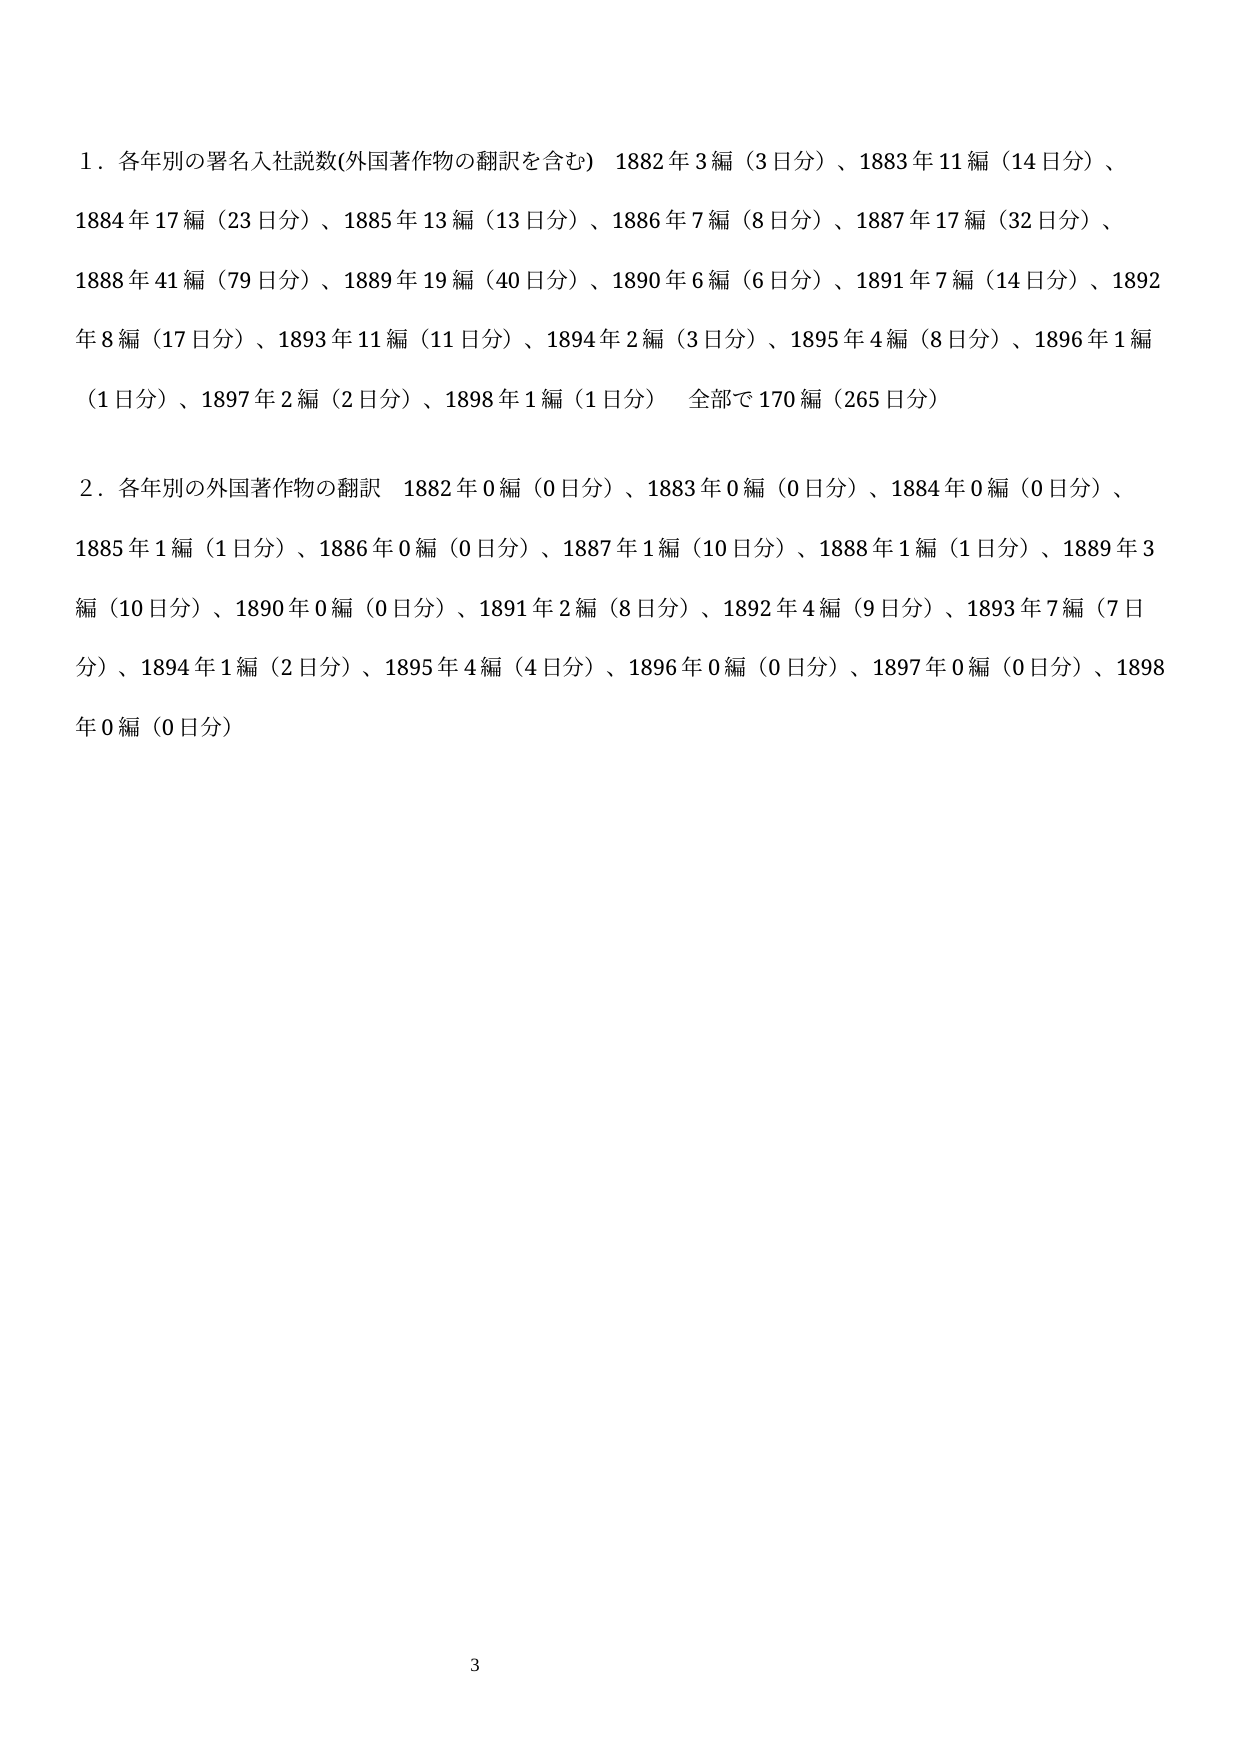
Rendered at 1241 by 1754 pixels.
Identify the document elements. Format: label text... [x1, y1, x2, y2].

list 各年別の署名入社説数(外国著作物の翻訳を含む) 1882年3編（3日分）、1883年11編（14日分）、1884年17編（23日分）、1885年13編（13日分）、1886年7編（8日分）、1887年17編（32日分）、1888年41編（79日分）、1889年19編（40日分）、1890年6編（6日分）、1891年7編（14日分）、1892年8編（17日分）、1893年11編（11日分）、1894年2編（3日分）、1895年4編（8日分）、1896年1編（1日分）、1897年2編（2日分）、1898年1編（1日分） 全部で170編（265日分） [75, 130, 1165, 428]
text ２．各年別の外国著作物の翻訳 1882年0編（0日分）、1883年0編（0日分）、1884年0編（0日分）、1885年1編（1日分）、1886年0編（0日分）、1887年1編（10日分）、1888年1編（1日分）、1889年3編（10日分）、1890年0編（0日分）、1891年2編（8日分）、1892年4編（9日分）、1893年7編（7日分）、1894年1編（2日分）、1895年4編（4日分）、1896年0編（0日分）、1897年0編（0日分）、1898年0編（0日分） [75, 458, 1165, 756]
